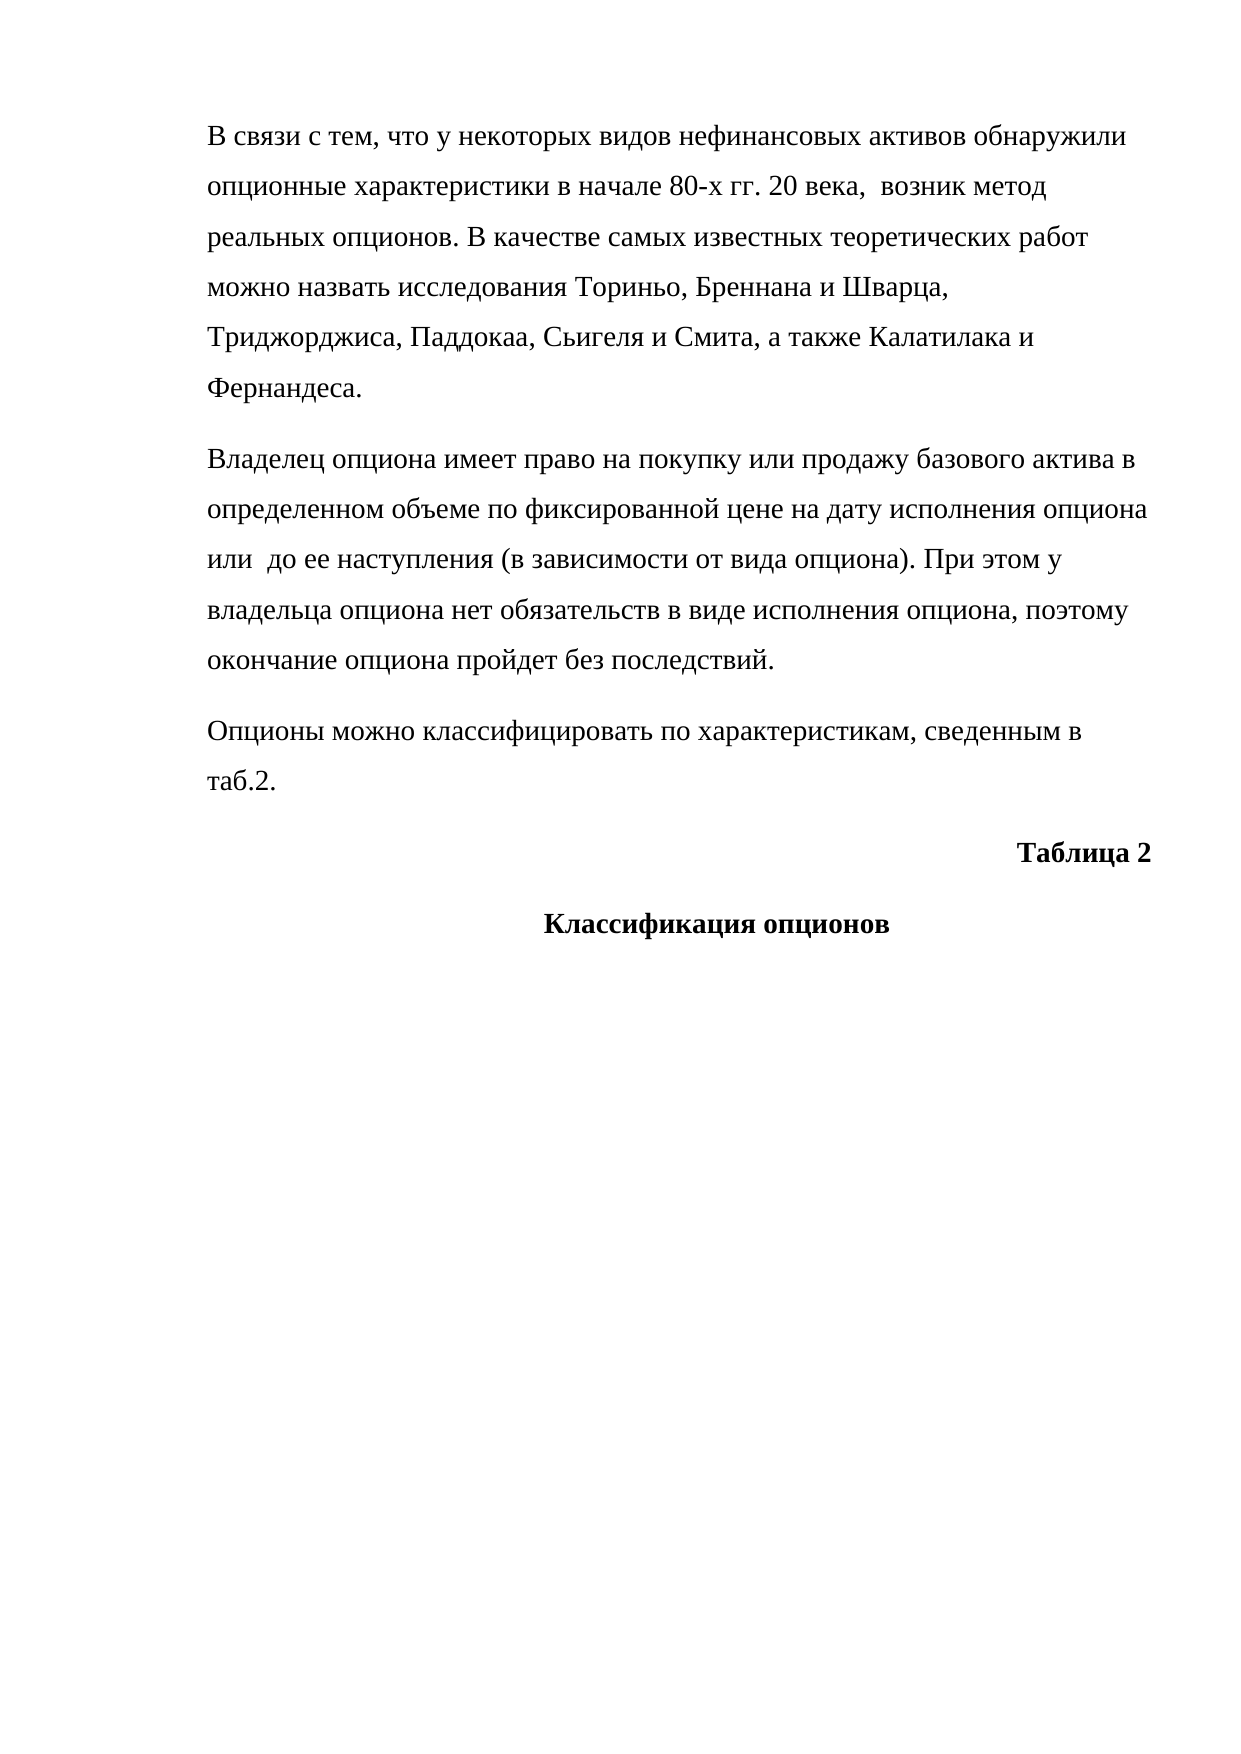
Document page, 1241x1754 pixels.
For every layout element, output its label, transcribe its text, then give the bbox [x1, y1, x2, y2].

text В связи с тем, что у некоторых видов нефинансовых активов обнаружили опционные характеристики в начале 80-х гг. 20 века, возник метод реальных опционов. В качестве самых известных теоретических работ можно назвать исследования Ториньо, Бреннана и Шварца, Триджорджиса, Паддокаа, Сьигеля и Смита, а также Калатилака и Фернандеса. [207, 118, 1152, 403]
text Опционы можно классифицировать по характеристикам, сведенным в таб.2. [207, 713, 1152, 797]
text Таблица 2 [282, 835, 1152, 868]
text Классификация опционов [282, 906, 1152, 939]
text Владелец опциона имеет право на покупку или продажу базового актива в определенном объеме по фиксированной цене на дату исполнения опциона или до ее наступления (в зависимости от вида опциона). При этом у владельца опциона нет обязательств в виде исполнения опциона, поэтому окончание опциона пройдет без последствий. [207, 441, 1152, 676]
